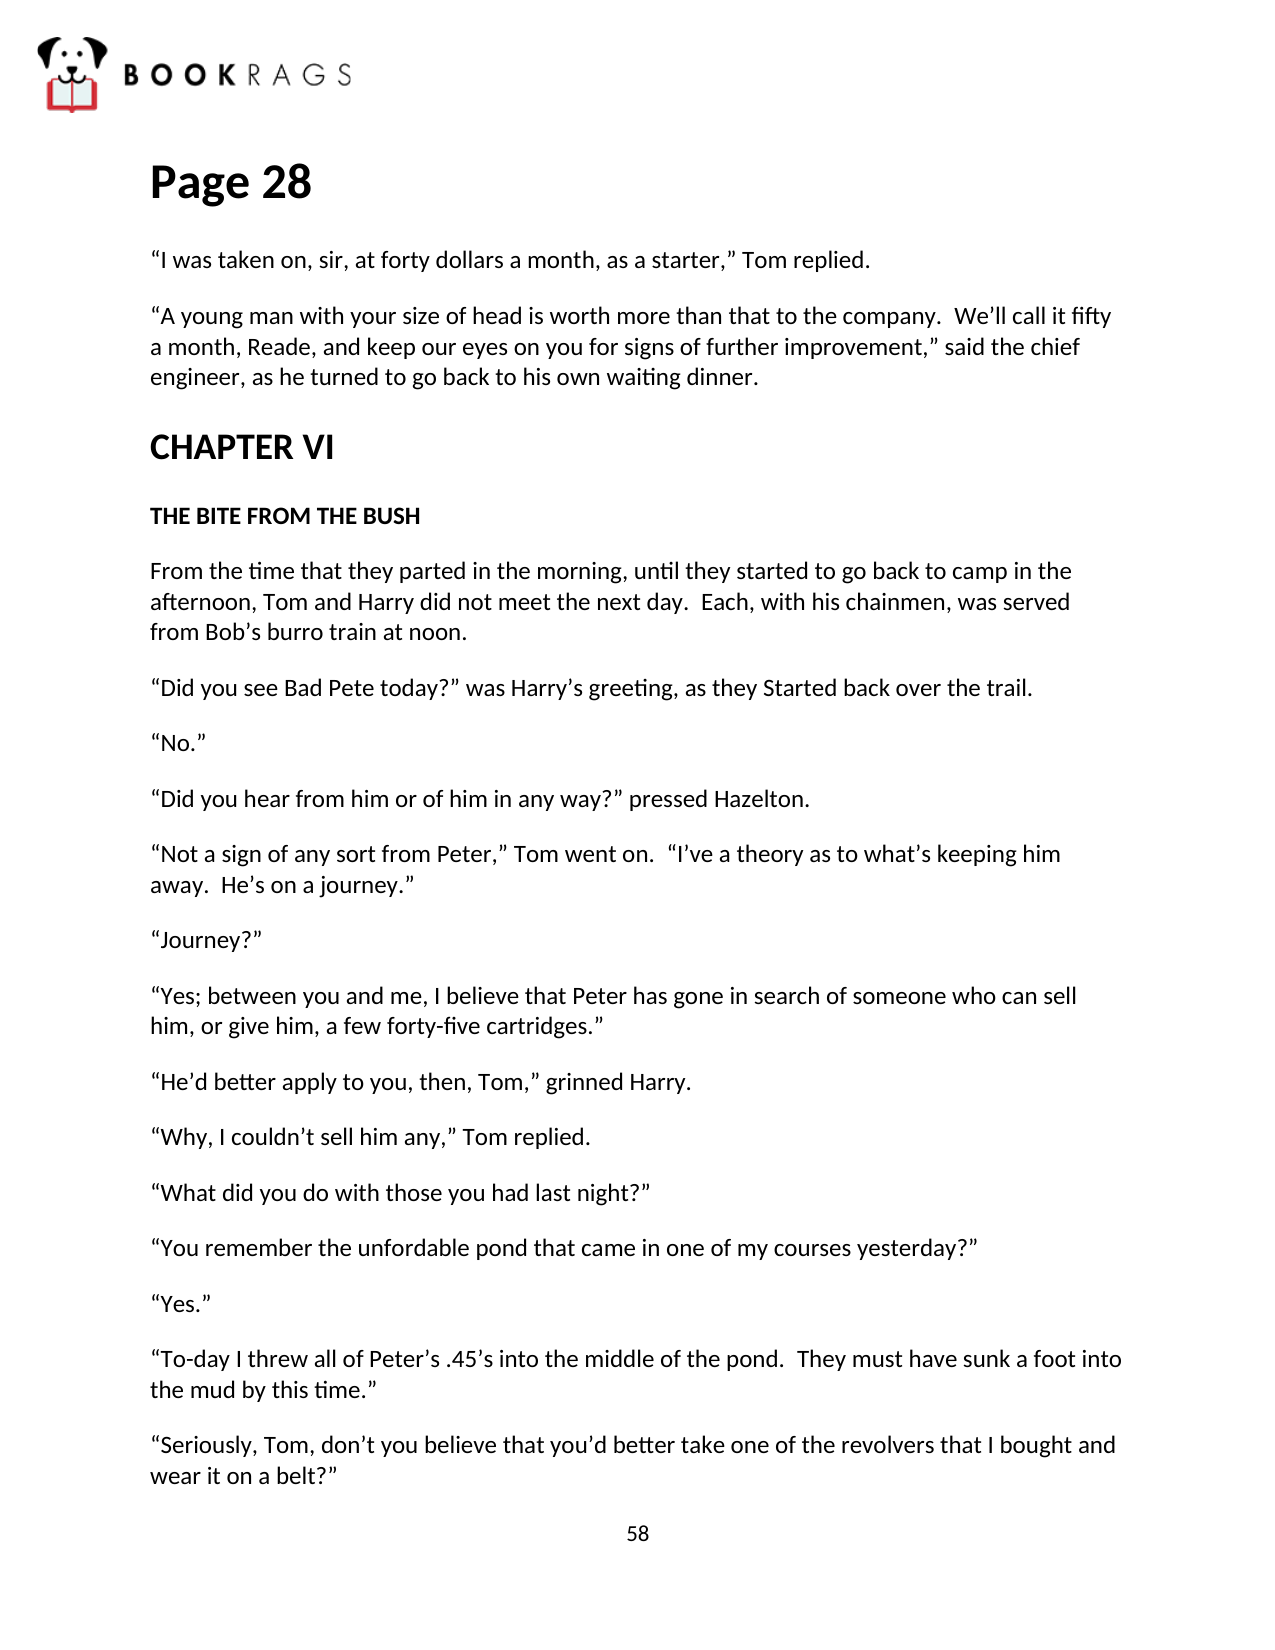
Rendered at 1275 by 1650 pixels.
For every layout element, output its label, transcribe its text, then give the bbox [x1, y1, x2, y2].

picture [37, 37, 351, 113]
text “Journey?” [150, 924, 1125, 955]
text “No.” [150, 727, 1125, 758]
text “A young man with your size of head is worth more than that to the company. We’ll call it fifty a month, Reade, and keep our eyes on you for signs of further improvement,” said the chief engineer, as he turned to go back to his own waiting dinner. [150, 300, 1125, 392]
text “I was taken on, sir, at forty dollars a month, as a starter,” Tom replied. [150, 244, 1125, 275]
text “Did you hear from him or of him in any way?” pressed Hazelton. [150, 783, 1125, 813]
text From the time that they parted in the morning, until they started to go back to camp in the afternoon, Tom and Harry did not meet the next day. Each, with his chainmen, was served from Bob’s burro train at noon. [150, 555, 1125, 647]
text “Not a sign of any sort from Peter,” Tom went on. “I’ve a theory as to what’s keeping him away. He’s on a journey.” [150, 838, 1125, 899]
text “Did you see Bad Pete today?” was Harry’s greeting, as they Started back over the trail. [150, 672, 1125, 702]
text “What did you do with those you had last night?” [150, 1177, 1125, 1208]
text “Why, I couldn’t sell him any,” Tom replied. [150, 1122, 1125, 1152]
text “Yes; between you and me, I believe that Peter has gone in search of someone who can sell him, or give him, a few forty-five cartridges.” [150, 980, 1125, 1041]
text “He’d better apply to you, then, Tom,” grinned Harry. [150, 1066, 1125, 1097]
text “Yes.” [150, 1288, 1125, 1319]
text THE BITE FROM THE BUSH [150, 500, 1125, 530]
text “To-day I threw all of Peter’s .45’s into the middle of the pond. They must have sunk a foot into the mud by this time.” [150, 1344, 1125, 1405]
text “Seriously, Tom, don’t you believe that you’d better take one of the revolvers that I bought and wear it on a belt?” [150, 1430, 1125, 1491]
text “You remember the unfordable pond that came in one of my courses yesterday?” [150, 1233, 1125, 1263]
text Page 28 [150, 150, 1125, 211]
text CHAPTER VI [150, 423, 1125, 469]
